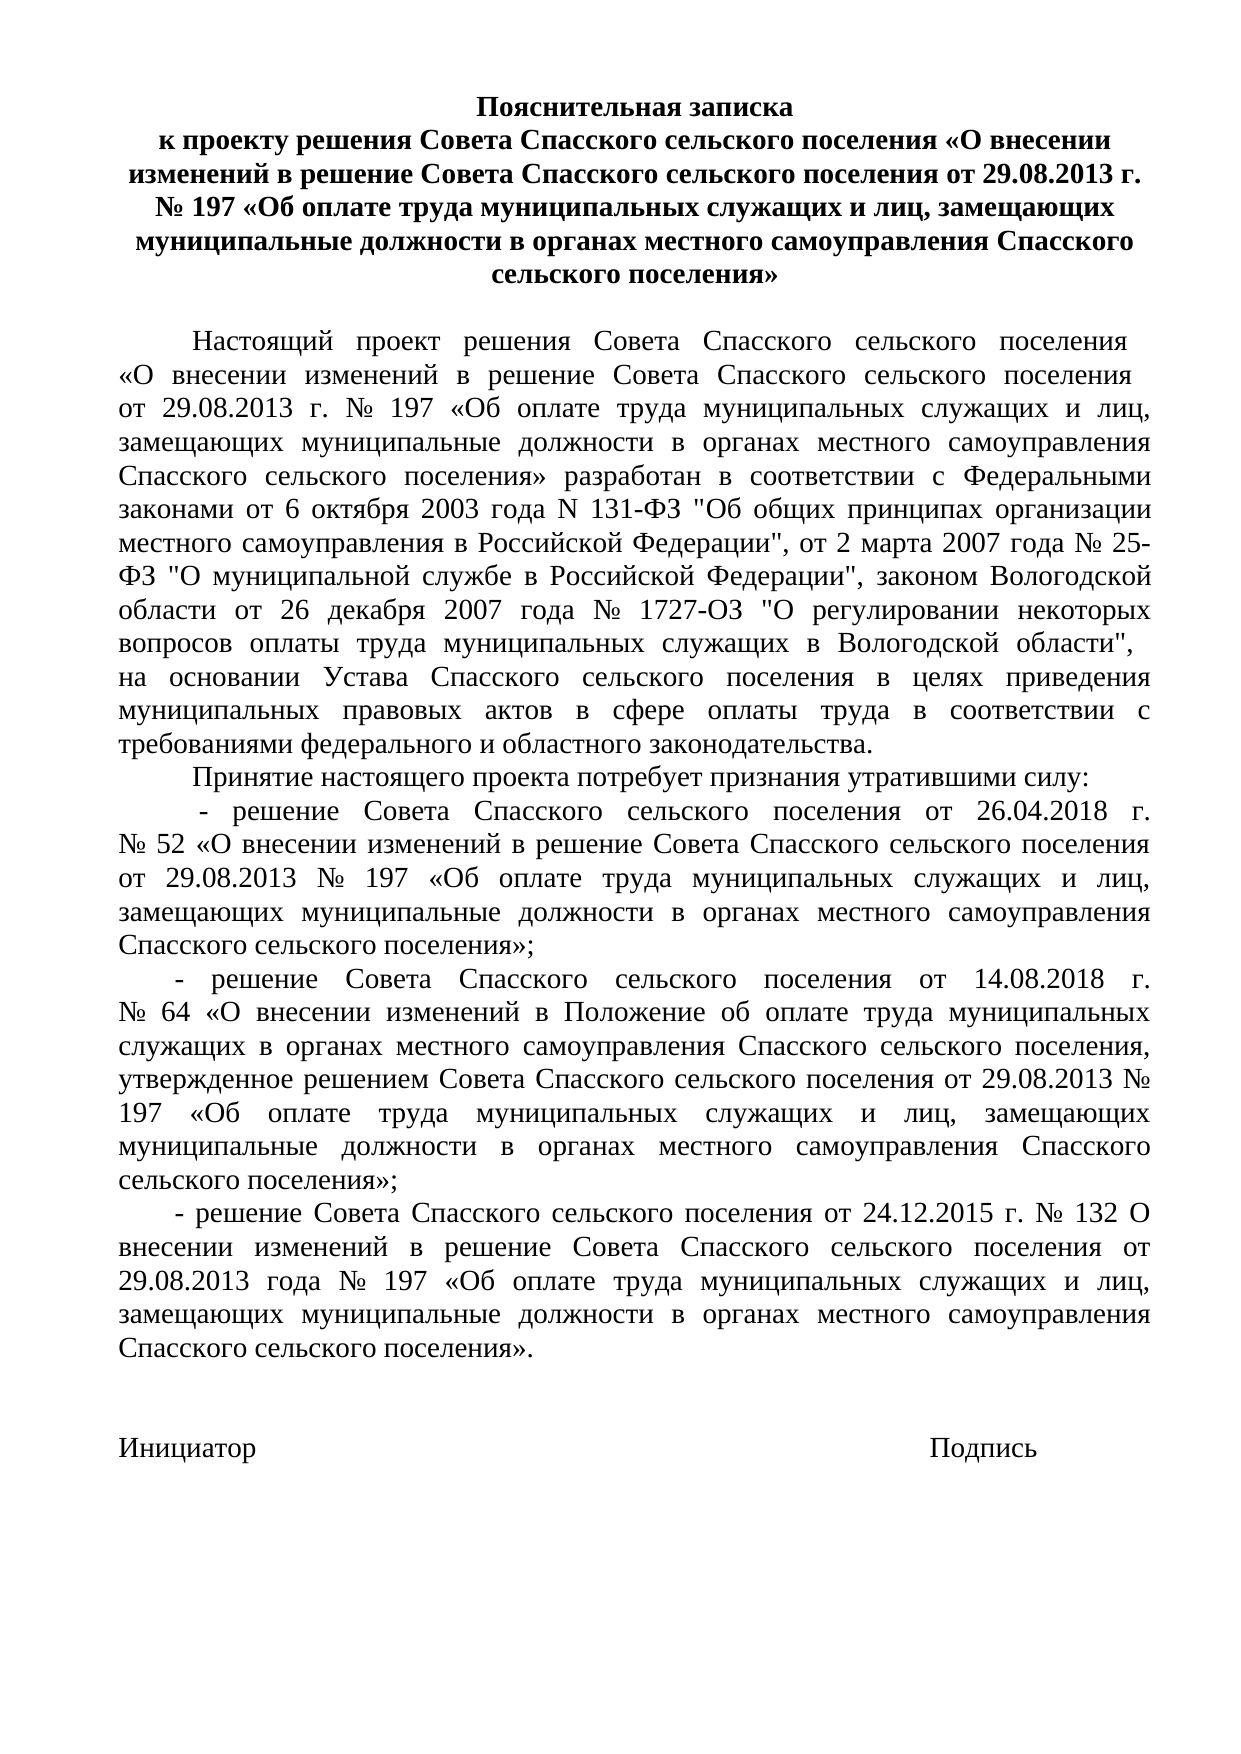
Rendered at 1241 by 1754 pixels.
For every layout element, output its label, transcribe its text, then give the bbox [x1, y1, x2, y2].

text - решение Совета Спасского сельского поселения от 14.08.2018 г. № 64 «О внесении изменений в Положение об оплате труда муниципальных служащих в органах местного самоуправления Спасского сельского поселения, утвержденное решением Совета Спасского сельского поселения от 29.08.2013 № 197 «Об оплате труда муниципальных служащих и лиц, замещающих муниципальные должности в органах местного самоуправления Спасского сельского поселения»; [118, 961, 1152, 1196]
text Пояснительная записка [118, 89, 1152, 122]
text к проекту решения Совета Спасского сельского поселения «О внесении изменений в решение Совета Спасского сельского поселения от 29.08.2013 г. № 197 «Об оплате труда муниципальных служащих и лиц, замещающих муниципальные должности в органах местного самоуправления Спасского сельского поселения» [118, 122, 1152, 290]
text - решение Совета Спасского сельского поселения от 24.12.2015 г. № 132 О внесении изменений в решение Совета Спасского сельского поселения от 29.08.2013 года № 197 «Об оплате труда муниципальных служащих и лиц, замещающих муниципальные должности в органах местного самоуправления Спасского сельского поселения». [118, 1196, 1152, 1363]
text Настоящий проект решения Совета Спасского сельского поселения «О внесении изменений в решение Совета Спасского сельского поселения от 29.08.2013 г. № 197 «Об оплате труда муниципальных служащих и лиц, замещающих муниципальные должности в органах местного самоуправления Спасского сельского поселения» разработан в соответствии с Федеральными законами от 6 октября 2003 года N 131-ФЗ "Об общих принципах организации местного самоуправления в Российской Федерации", от 2 марта 2007 года № 25-ФЗ "О муниципальной службе в Российской Федерации", законом Вологодской области от 26 декабря 2007 года № 1727-ОЗ "О регулировании некоторых вопросов оплаты труда муниципальных служащих в Вологодской области", на основании Устава Спасского сельского поселения в целях приведения муниципальных правовых актов в сфере оплаты труда в соответствии с требованиями федерального и областного законодательства. [118, 323, 1152, 759]
text - решение Совета Спасского сельского поселения от 26.04.2018 г. № 52 «О внесении изменений в решение Совета Спасского сельского поселения от 29.08.2013 № 197 «Об оплате труда муниципальных служащих и лиц, замещающих муниципальные должности в органах местного самоуправления Спасского сельского поселения»; [118, 793, 1152, 961]
text Инициатор Подпись [118, 1430, 1152, 1464]
text Принятие настоящего проекта потребует признания утратившими силу: [118, 759, 1152, 793]
